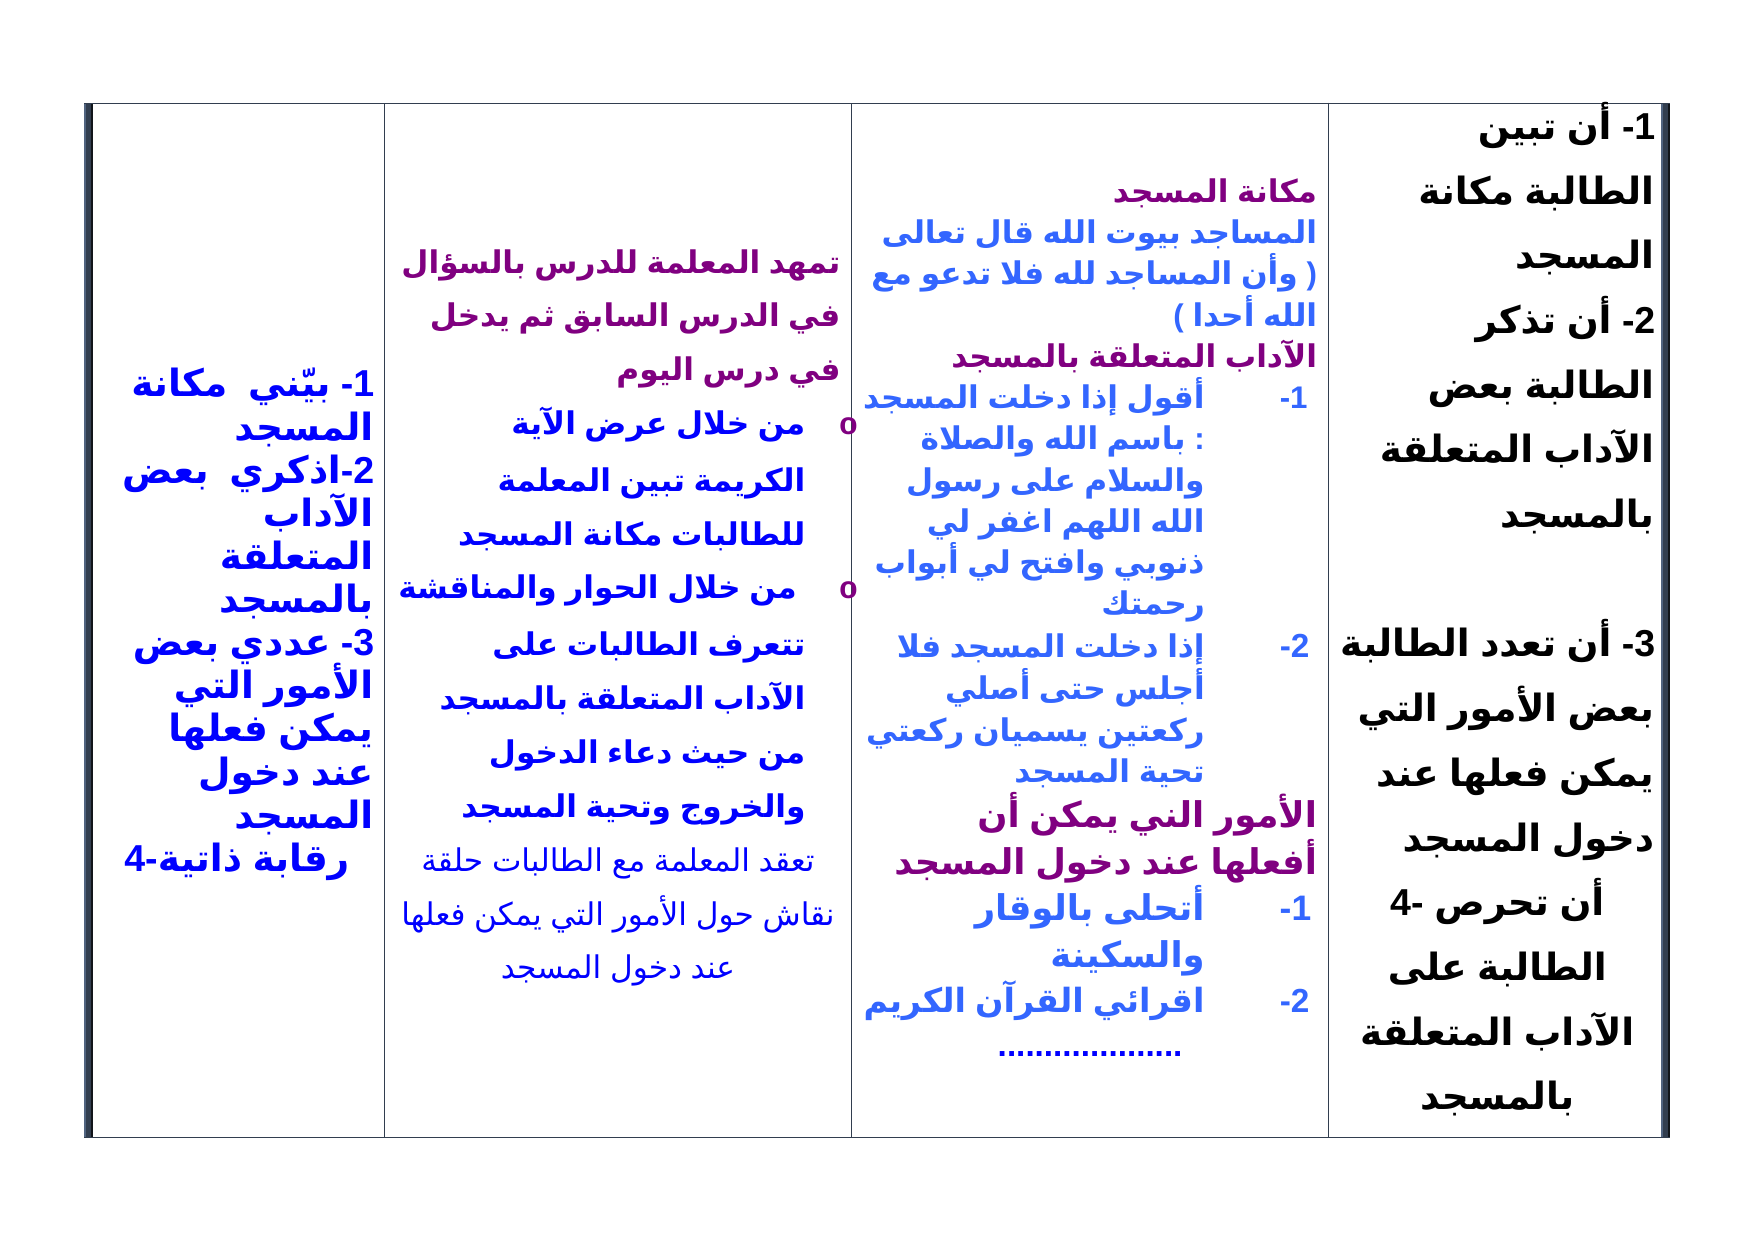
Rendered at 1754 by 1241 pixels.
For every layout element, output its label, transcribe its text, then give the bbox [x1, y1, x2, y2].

table_cell 1- أن تبين الطالبة مكانة المسجد 2- أن تذكر الطالبة بعض الآداب المتعلقة بالمسجد 3- أن تعدد الطالبة بعض الأمور التي يمكن فعلها عند دخول المسجد 4- أن تحرص الطالبة على الآداب المتعلقة بالمسجد [1329, 104, 1661, 1137]
table_cell تمهد المعلمة للدرس بالسؤال في الدرس السابق ثم يدخل في درس اليوم من خلال عرض الآية الكريمة تبين المعلمة للطالبات مكانة المسجد من خلال الحوار والمناقشة تتعرف الطالبات على الآداب المتعلقة بالمسجد من حيث دعاء الدخول والخروج وتحية المسجد تعقد المعلمة مع الطالبات حلقة نقاش حول الأمور التي يمكن فعلها عند دخول المسجد [385, 104, 851, 1137]
table_cell مكانة المسجد المساجد بيوت الله قال تعالى ( وأن المساجد لله فلا تدعو مع الله أحدا ) الآداب المتعلقة بالمسجد أقول إذا دخلت المسجد : باسم الله والصلاة والسلام على رسول الله اللهم اغفر لي ذنوبي وافتح لي أبواب رحمتك إذا دخلت المسجد فلا أجلس حتى أصلي ركعتين يسميان ركعتي تحية المسجد الأمور الني يمكن أن أفعلها عند دخول المسجد أتحلى بالوقار والسكينة اقرائي القرآن الكريم .................... [852, 104, 1328, 1137]
table_cell 1- بيّني مكانة المسجد 2-اذكري بعض الآداب المتعلقة بالمسجد 3- عددي بعض الأمور التي يمكن فعلها عند دخول المسجد 4-رقابة ذاتية [93, 104, 384, 1137]
